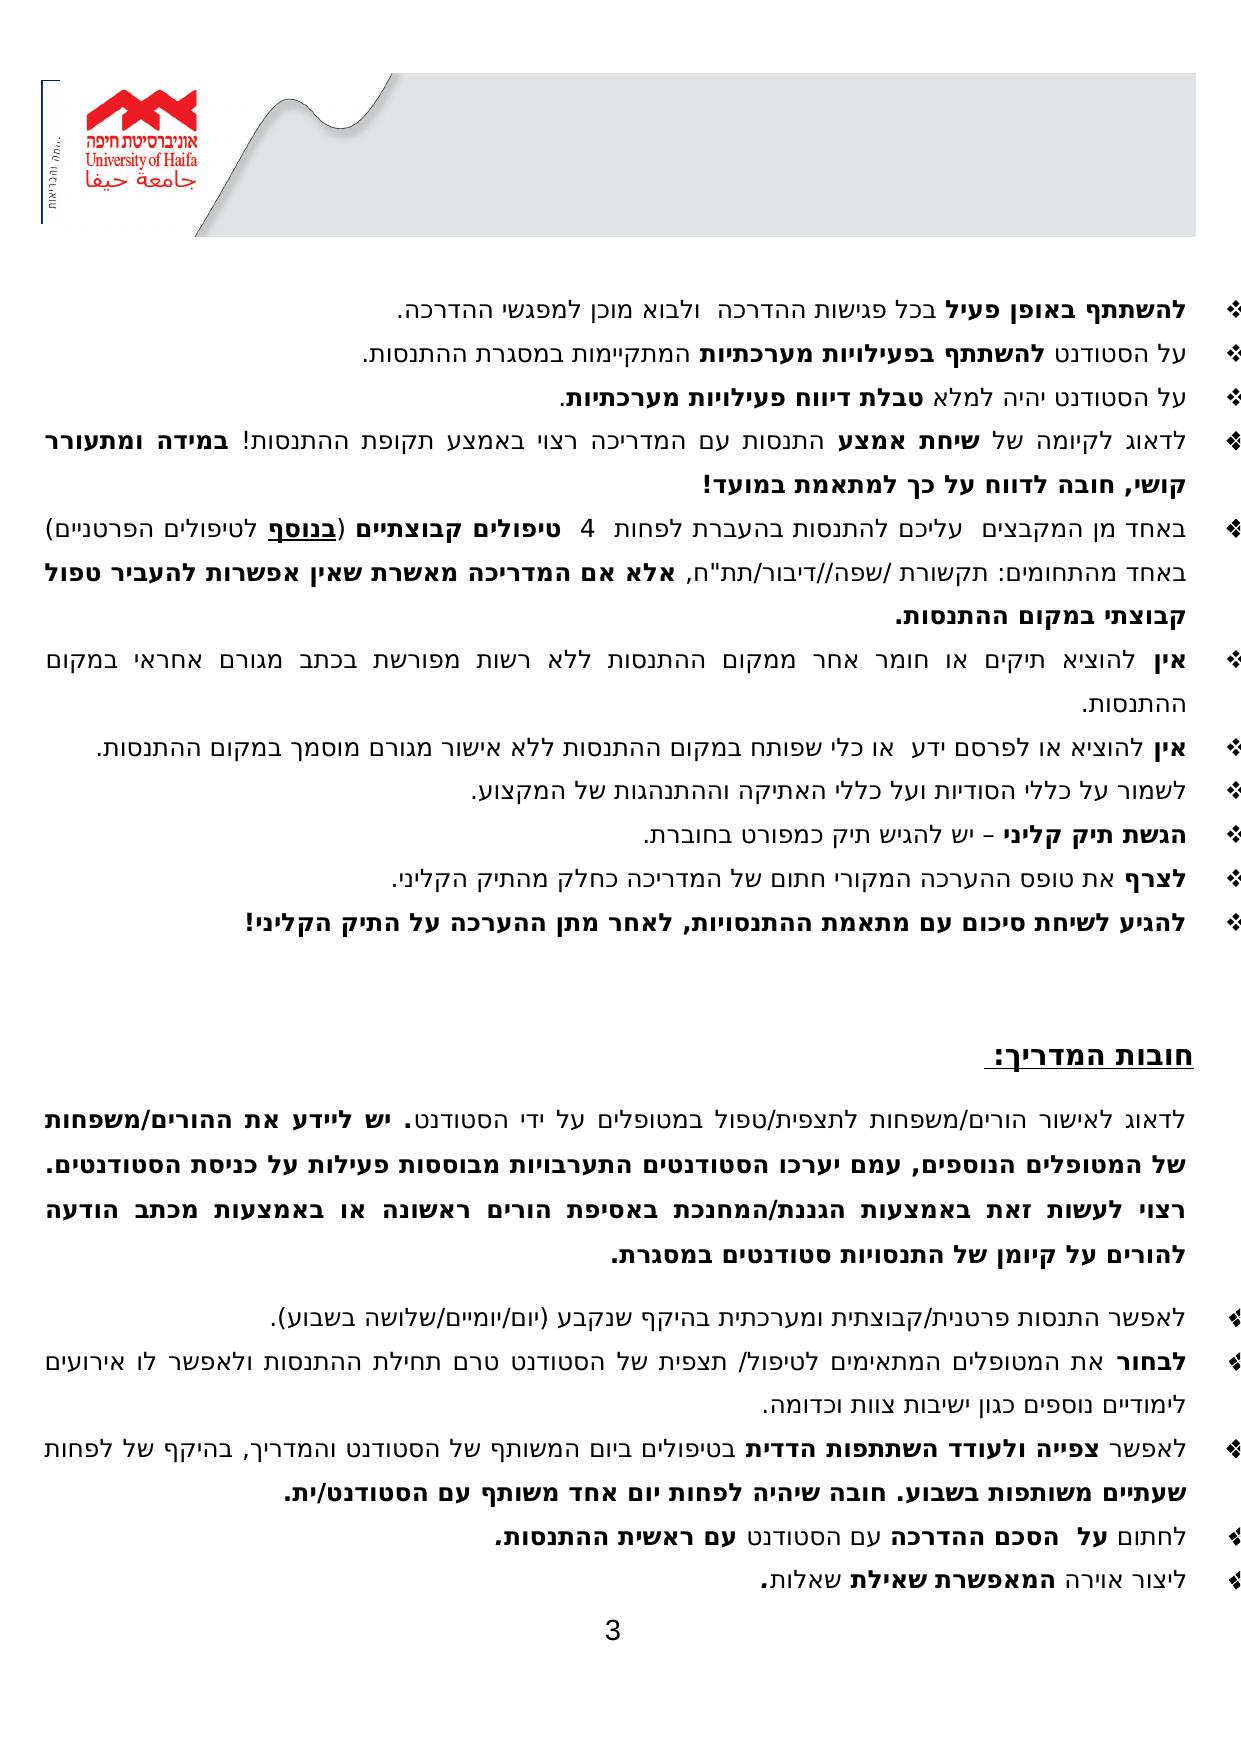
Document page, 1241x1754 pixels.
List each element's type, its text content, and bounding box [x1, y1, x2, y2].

text חובות המדריך: [44, 1039, 1202, 1073]
subtitle אין להוציא תיקים או חומר אחר ממקום ההתנסות ללא רשות מפורשת בכתב מגורם אחראי במקום ההתנסות. [44, 645, 1225, 718]
list ליצור אוירה המאפשרת שאילת שאלות. [44, 1566, 1225, 1595]
subtitle לדאוג לאישור הורים/משפחות לתצפית/טפול במטופלים על ידי הסטודנט. יש ליידע את ההורים/משפחות של המטופלים הנוספים, עמם יערכו הסטודנטים התערבויות מבוססות פעילות על כניסת הסטודנטים. רצוי לעשות זאת באמצעות הגננת/המחנכת באסיפת הורים ראשונה או באמצעות מכתב הודעה להורים על קיומן של התנסויות סטודנטים במסגרת. [44, 1090, 1187, 1270]
list לבחור את המטופלים המתאימים לטיפול/ תצפית של הסטודנט טרם תחילת ההתנסות ולאפשר לו אירועים לימודיים נוספים כגון ישיבות צוות וכדומה. [44, 1347, 1225, 1420]
subtitle להשתתף באופן פעיל בכל פגישות ההדרכה ולבוא מוכן למפגשי ההדרכה. [44, 295, 1225, 324]
list לאפשר צפייה ולעודד השתתפות הדדית בטיפולים ביום המשותף של הסטודנט והמדריך, בהיקף של לפחות שעתיים משותפות בשבוע. חובה שיהיה לפחות יום אחד משותף עם הסטודנט/ית. [44, 1434, 1225, 1507]
list לצרף את טופס ההערכה המקורי חתום של המדריכה כחלק מהתיק הקליני. [44, 864, 1225, 893]
subtitle אין להוציא או לפרסם ידע או כלי שפותח במקום ההתנסות ללא אישור מגורם מוסמך במקום ההתנסות. [44, 733, 1225, 762]
list על הסטודנט להשתתף בפעילויות מערכתיות המתקיימות במסגרת ההתנסות. [44, 339, 1225, 368]
subtitle לדאוג לקיומה של שיחת אמצע התנסות עם המדריכה רצוי באמצע תקופת ההתנסות! במידה ומתעורר קושי, חובה לדווח על כך למתאמת במועד! [44, 427, 1225, 499]
picture [42, 73, 1197, 237]
list באחד מן המקבצים עליכם להתנסות בהעברת לפחות 4 טיפולים קבוצתיים (בנוסף לטיפולים הפרטניים) באחד מהתחומים: תקשורת /שפה//דיבור/תת"ח, אלא אם המדריכה מאשרת שאין אפשרות להעביר טפול קבוצתי במקום ההתנסות. [44, 514, 1225, 631]
list על הסטודנט יהיה למלא טבלת דיווח פעילויות מערכתיות. [44, 383, 1225, 412]
list לחתום על הסכם ההדרכה עם הסטודנט עם ראשית ההתנסות. [44, 1522, 1225, 1551]
subtitle לשמור על כללי הסודיות ועל כללי האתיקה וההתנהגות של המקצוע. [44, 777, 1225, 806]
list להגיע לשיחת סיכום עם מתאמת ההתנסויות, לאחר מתן ההערכה על התיק הקליני! [44, 908, 1225, 937]
list לאפשר התנסות פרטנית/קבוצתית ומערכתית בהיקף שנקבע (יום/יומיים/שלושה בשבוע). [44, 1303, 1225, 1332]
list הגשת תיק קליני – יש להגיש תיק כמפורט בחוברת. [44, 820, 1225, 849]
